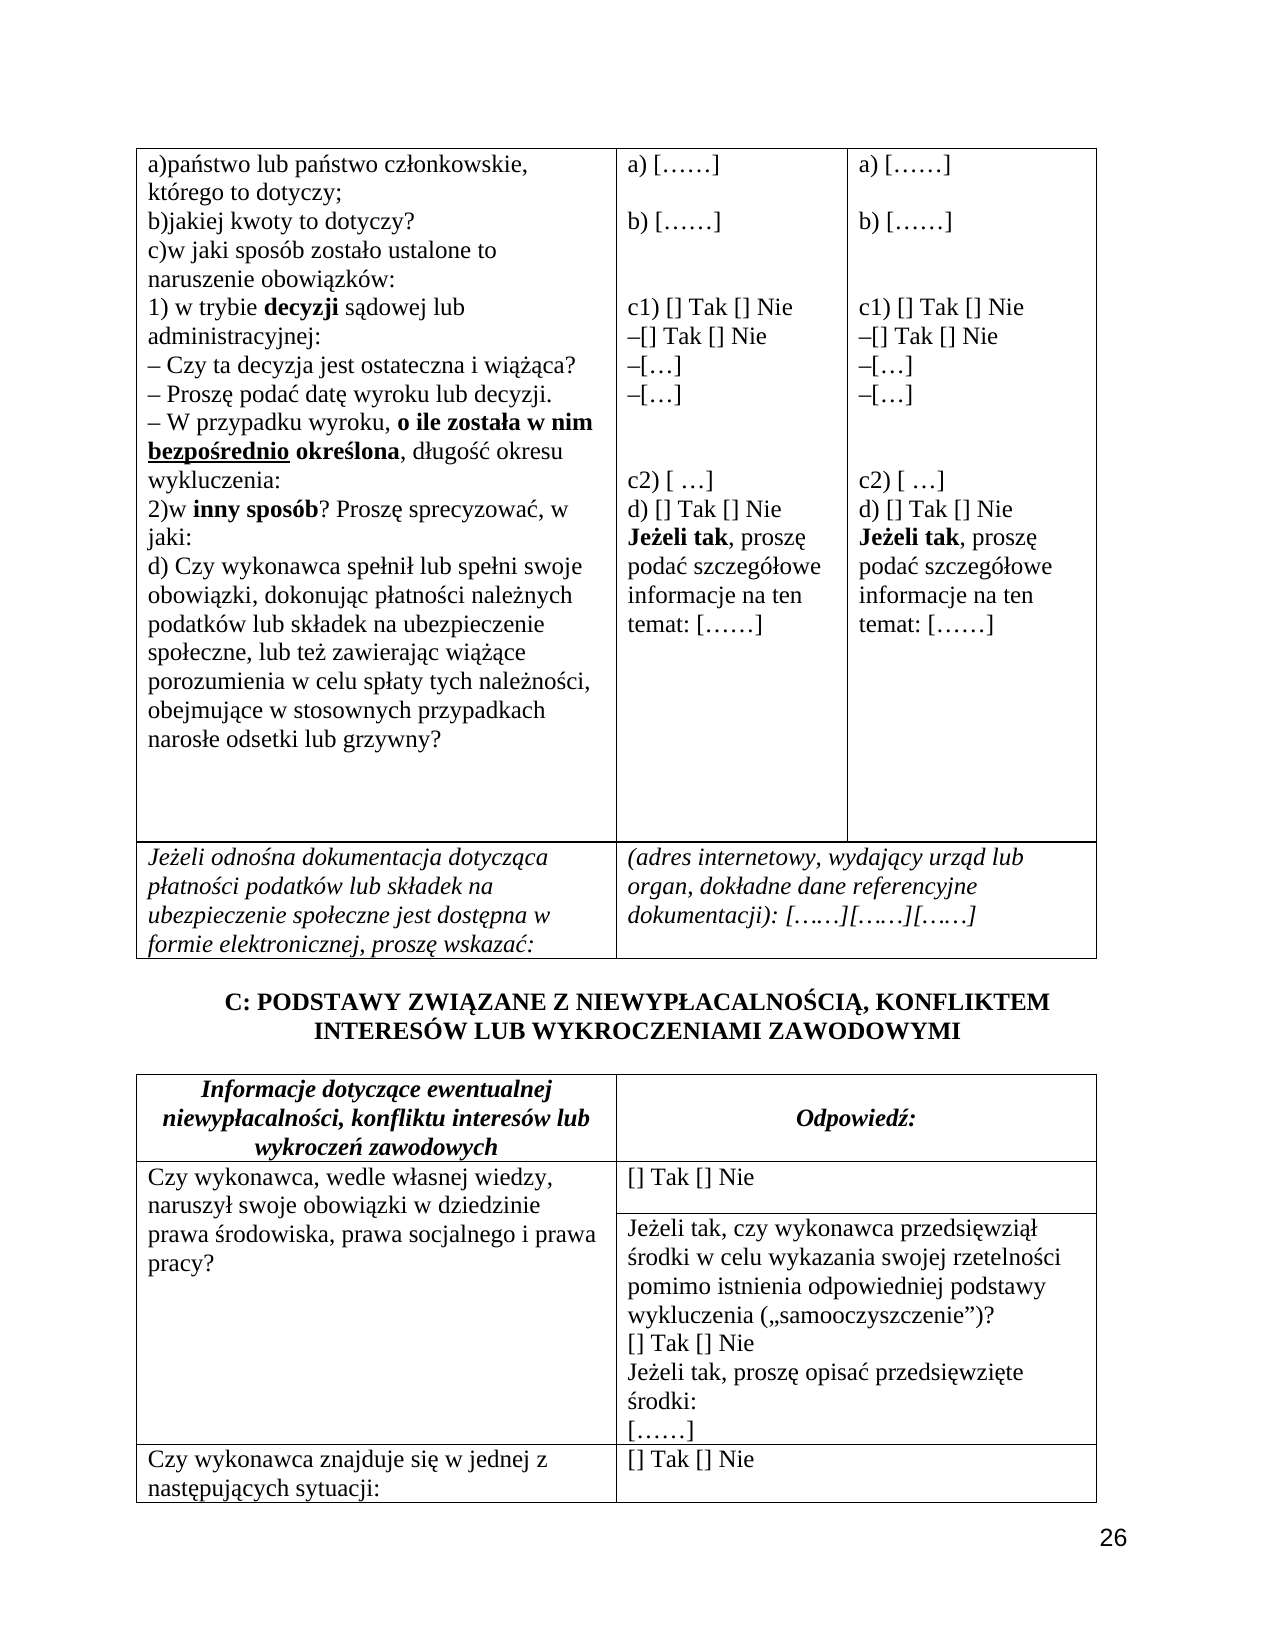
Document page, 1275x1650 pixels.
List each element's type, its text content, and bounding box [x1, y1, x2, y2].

table_cell Czy wykonawca, wedle własnej wiedzy, naruszył swoje obowiązki w dziedzinie prawa środowiska, prawa socjalnego i prawa pracy? [137, 1162, 616, 1443]
table_cell a) [……] b) [……] c1) [] Tak [] Nie –[] Tak [] Nie –[…] –[…] c2) [ …] d) [] Tak [] Nie Jeżeli tak, proszę podać szczegółowe informacje na ten temat: [……] [848, 149, 1096, 841]
table_cell (adres internetowy, wydający urząd lub organ, dokładne dane referencyjne dokumentacji): [……][……][……] [617, 843, 1096, 957]
table_header Informacje dotyczące ewentualnej niewypłacalności, konfliktu interesów lub wykroczeń zawodowych [137, 1075, 616, 1161]
table_cell a) [……] b) [……] c1) [] Tak [] Nie –[] Tak [] Nie –[…] –[…] c2) [ …] d) [] Tak [] Nie Jeżeli tak, proszę podać szczegółowe informacje na ten temat: [……] [617, 149, 847, 841]
table_cell Jeżeli nie, proszę wskazać: a)państwo lub państwo członkowskie, którego to dotyczy; b)jakiej kwoty to dotyczy? c)w jaki sposób zostało ustalone to naruszenie obowiązków: 1) w trybie decyzji sądowej lub administracyjnej: – Czy ta decyzja jest ostateczna i wiążąca? – Proszę podać datę wyroku lub decyzji. – W przypadku wyroku, o ile została w nim bezpośrednio określona, długość okresu wykluczenia: 2)w inny sposób? Proszę sprecyzować, w jaki: d) Czy wykonawca spełnił lub spełni swoje obowiązki, dokonując płatności należnych podatków lub składek na ubezpieczenie społeczne, lub też zawierając wiążące porozumienia w celu spłaty tych należności, obejmujące w stosownych przypadkach narosłe odsetki lub grzywny? [137, 149, 616, 841]
text C: PODSTAWY ZWIĄZANE Z NIEWYPŁACALNOŚCIĄ, KONFLIKTEM INTERESÓW LUB WYKROCZENIAMI ZAWODOWYMI [148, 987, 1127, 1045]
table_header Odpowiedź: [617, 1075, 1096, 1161]
table_cell Jeżeli odnośna dokumentacja dotycząca płatności podatków lub składek na ubezpieczenie społeczne jest dostępna w formie elektronicznej, proszę wskazać: [137, 843, 616, 957]
table_cell [] Tak [] Nie [617, 1162, 1096, 1212]
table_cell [137, 1445, 616, 1502]
table_cell Jeżeli tak, czy wykonawca przedsięwziął środki w celu wykazania swojej rzetelności pomimo istnienia odpowiedniej podstawy wykluczenia („samooczyszczenie”)? [] Tak [] Nie Jeżeli tak, proszę opisać przedsięwzięte środki: [……] [617, 1214, 1096, 1443]
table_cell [617, 1445, 1096, 1502]
